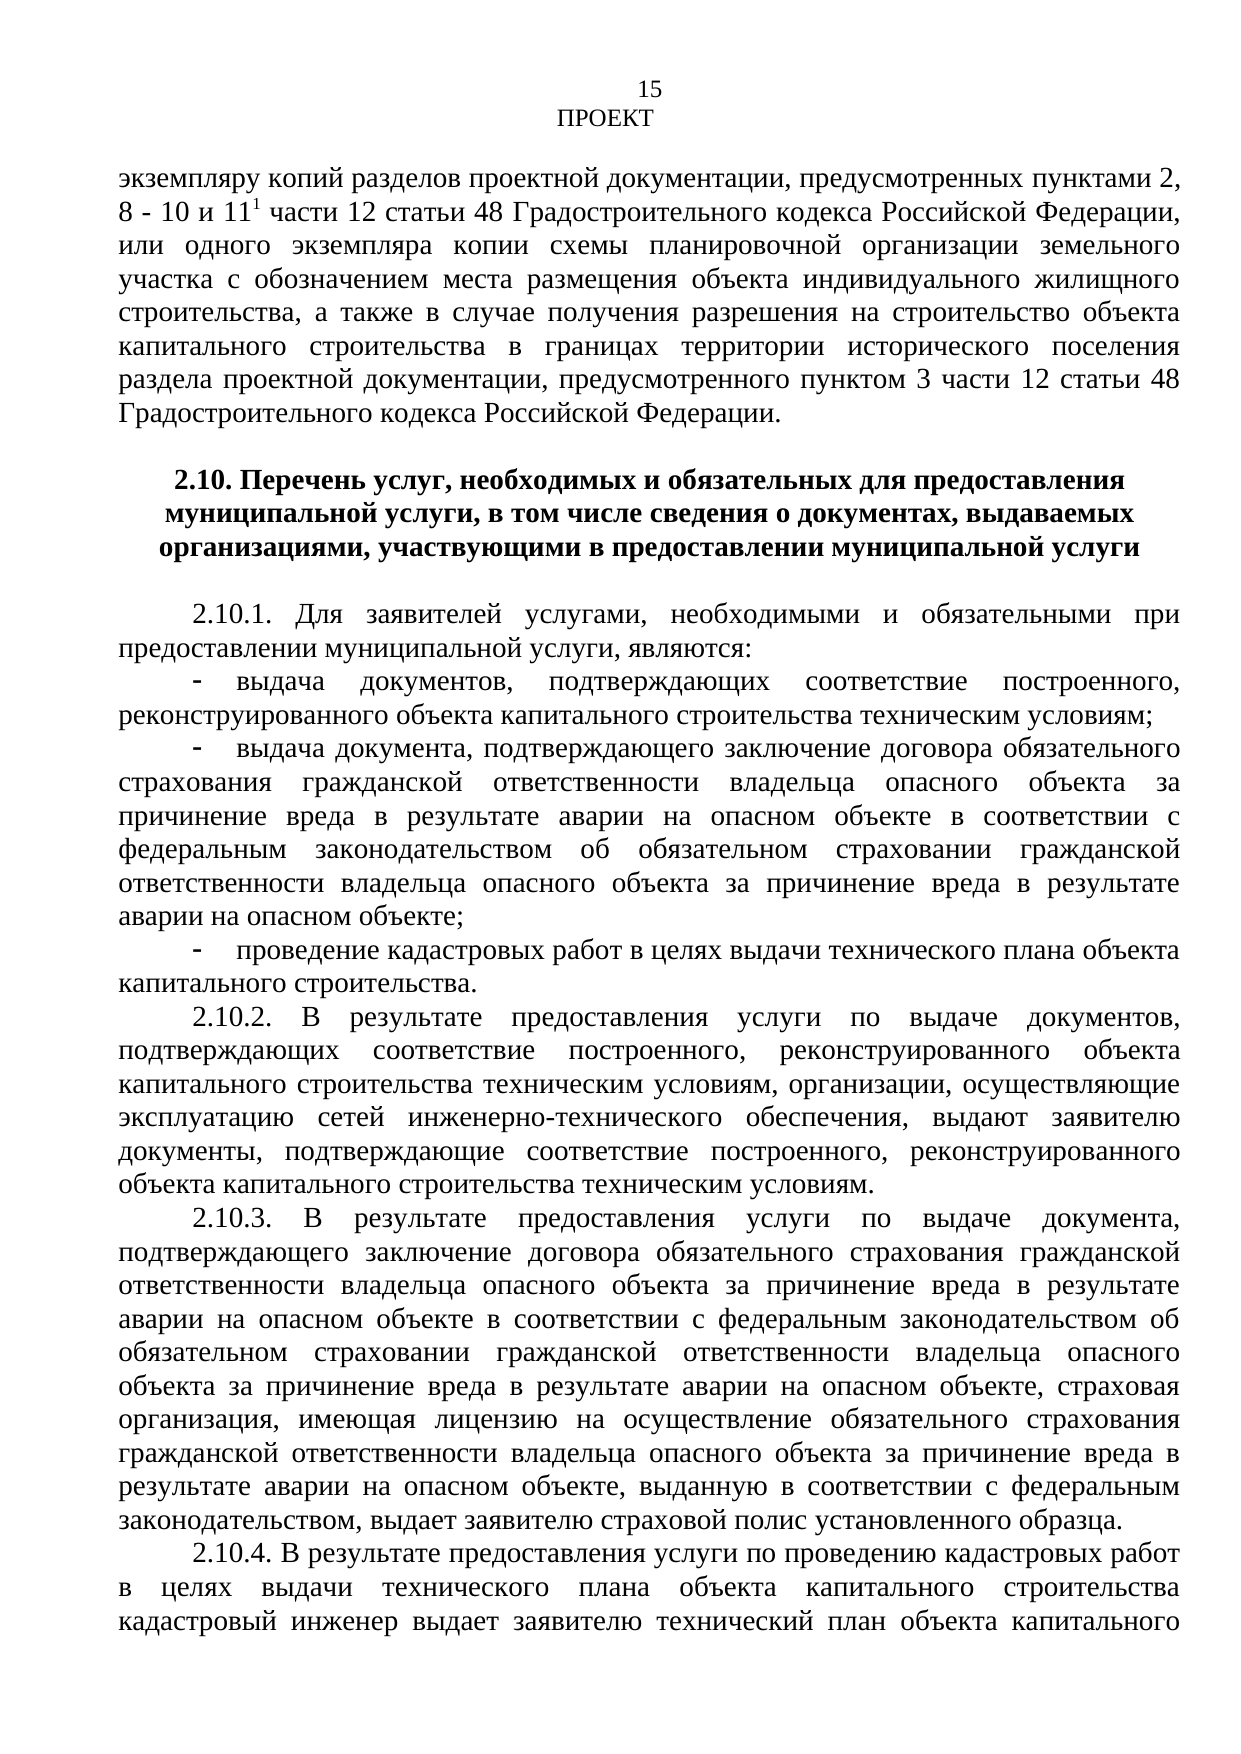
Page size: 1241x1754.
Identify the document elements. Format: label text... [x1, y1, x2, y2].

list проведение кадастровых работ в целях выдачи технического плана объекта капитального строительства. [118, 932, 1181, 999]
text 2.10. Перечень услуг, необходимых и обязательных для предоставления муниципальной услуги, в том числе сведения о документах, выдаваемых организациями, участвующими в предоставлении муниципальной услуги [118, 462, 1181, 563]
text 2.10.2. В результате предоставления услуги по выдаче документов, подтверждающих соответствие построенного, реконструированного объекта капитального строительства техническим условиям, организации, осуществляющие эксплуатацию сетей инженерно-технического обеспечения, выдают заявителю документы, подтверждающие соответствие построенного, реконструированного объекта капитального строительства техническим условиям. [118, 999, 1181, 1200]
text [118, 1536, 1181, 1636]
list выдача документа, подтверждающего заключение договора обязательного страхования гражданской ответственности владельца опасного объекта за причинение вреда в результате аварии на опасном объекте в соответствии с федеральным законодательством об обязательном страховании гражданской ответственности владельца опасного объекта за причинение вреда в результате аварии на опасном объекте; [118, 730, 1181, 932]
text 2.10.3. В результате предоставления услуги по выдаче документа, подтверждающего заключение договора обязательного страхования гражданской ответственности владельца опасного объекта за причинение вреда в результате аварии на опасном объекте в соответствии с федеральным законодательством об обязательном страховании гражданской ответственности владельца опасного объекта за причинение вреда в результате аварии на опасном объекте, страховая организация, имеющая лицензию на осуществление обязательного страхования гражданской ответственности владельца опасного объекта за причинение вреда в результате аварии на опасном объекте, выданную в соответствии с федеральным законодательством, выдает заявителю страховой полис установленного образца. [118, 1200, 1181, 1536]
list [118, 160, 1181, 428]
list выдача документов, подтверждающих соответствие построенного, реконструированного объекта капитального строительства техническим условиям; [118, 663, 1181, 730]
text 2.10.1. Для заявителей услугами, необходимыми и обязательными при предоставлении муниципальной услуги, являются: [118, 596, 1181, 663]
